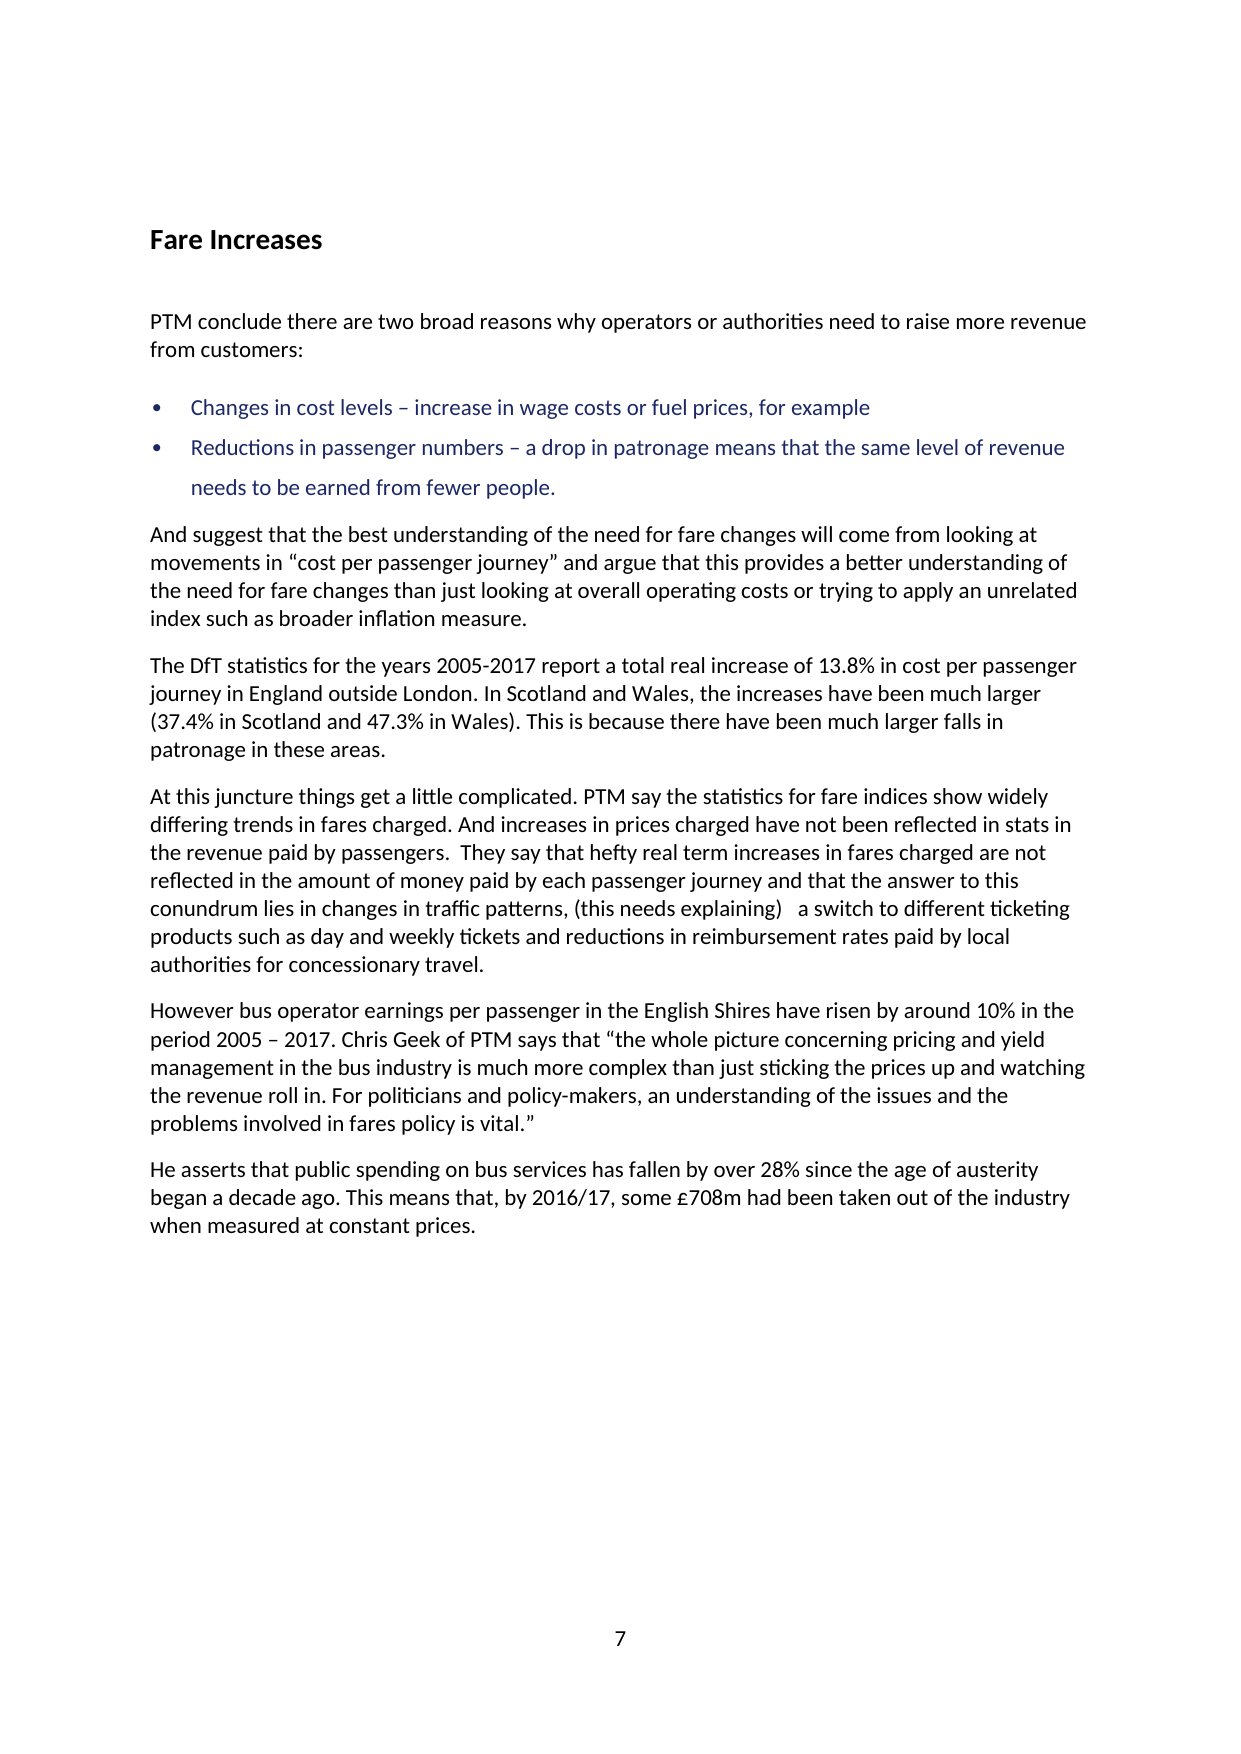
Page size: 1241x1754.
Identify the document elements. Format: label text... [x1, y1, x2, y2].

text He asserts that public spending on bus services has fallen by over 28% since the age of austerity began a decade ago. This means that, by 2016/17, some £708m had been taken out of the industry when measured at constant prices. [150, 1156, 1090, 1239]
list Reductions in passenger numbers – a drop in patronage means that the same level of revenue needs to be earned from fewer people. [153, 422, 1090, 501]
list Changes in cost levels – increase in wage costs or fuel prices, for example [153, 382, 1090, 422]
text Fare Increases [150, 221, 1090, 257]
text However bus operator earnings per passenger in the English Shires have risen by around 10% in the period 2005 – 2017. Chris Geek of PTM says that “the whole picture concerning pricing and yield management in the bus industry is much more complex than just sticking the prices up and watching the revenue roll in. For politicians and policy-makers, an understanding of the issues and the problems involved in fares policy is vital.” [150, 997, 1090, 1137]
text And suggest that the best understanding of the need for fare changes will come from looking at movements in “cost per passenger journey” and argue that this provides a better understanding of the need for fare changes than just looking at overall operating costs or trying to apply an unrelated index such as broader inflation measure. [150, 520, 1090, 632]
text PTM conclude there are two broad reasons why operators or authorities need to raise more revenue from customers: [150, 307, 1090, 363]
text The DfT statistics for the years 2005-2017 report a total real increase of 13.8% in cost per passenger journey in England outside London. In Scotland and Wales, the increases have been much larger (37.4% in Scotland and 47.3% in Wales). This is because there have been much larger falls in patronage in these areas. [150, 651, 1090, 763]
text At this juncture things get a little complicated. PTM say the statistics for fare indices show widely differing trends in fares charged. And increases in prices charged have not been reflected in stats in the revenue paid by passengers. They say that hefty real term increases in fares charged are not reflected in the amount of money paid by each passenger journey and that the answer to this conundrum lies in changes in traffic patterns, (this needs explaining) a switch to different ticketing products such as day and weekly tickets and reductions in reimbursement rates paid by local authorities for concessionary travel. [150, 782, 1090, 978]
